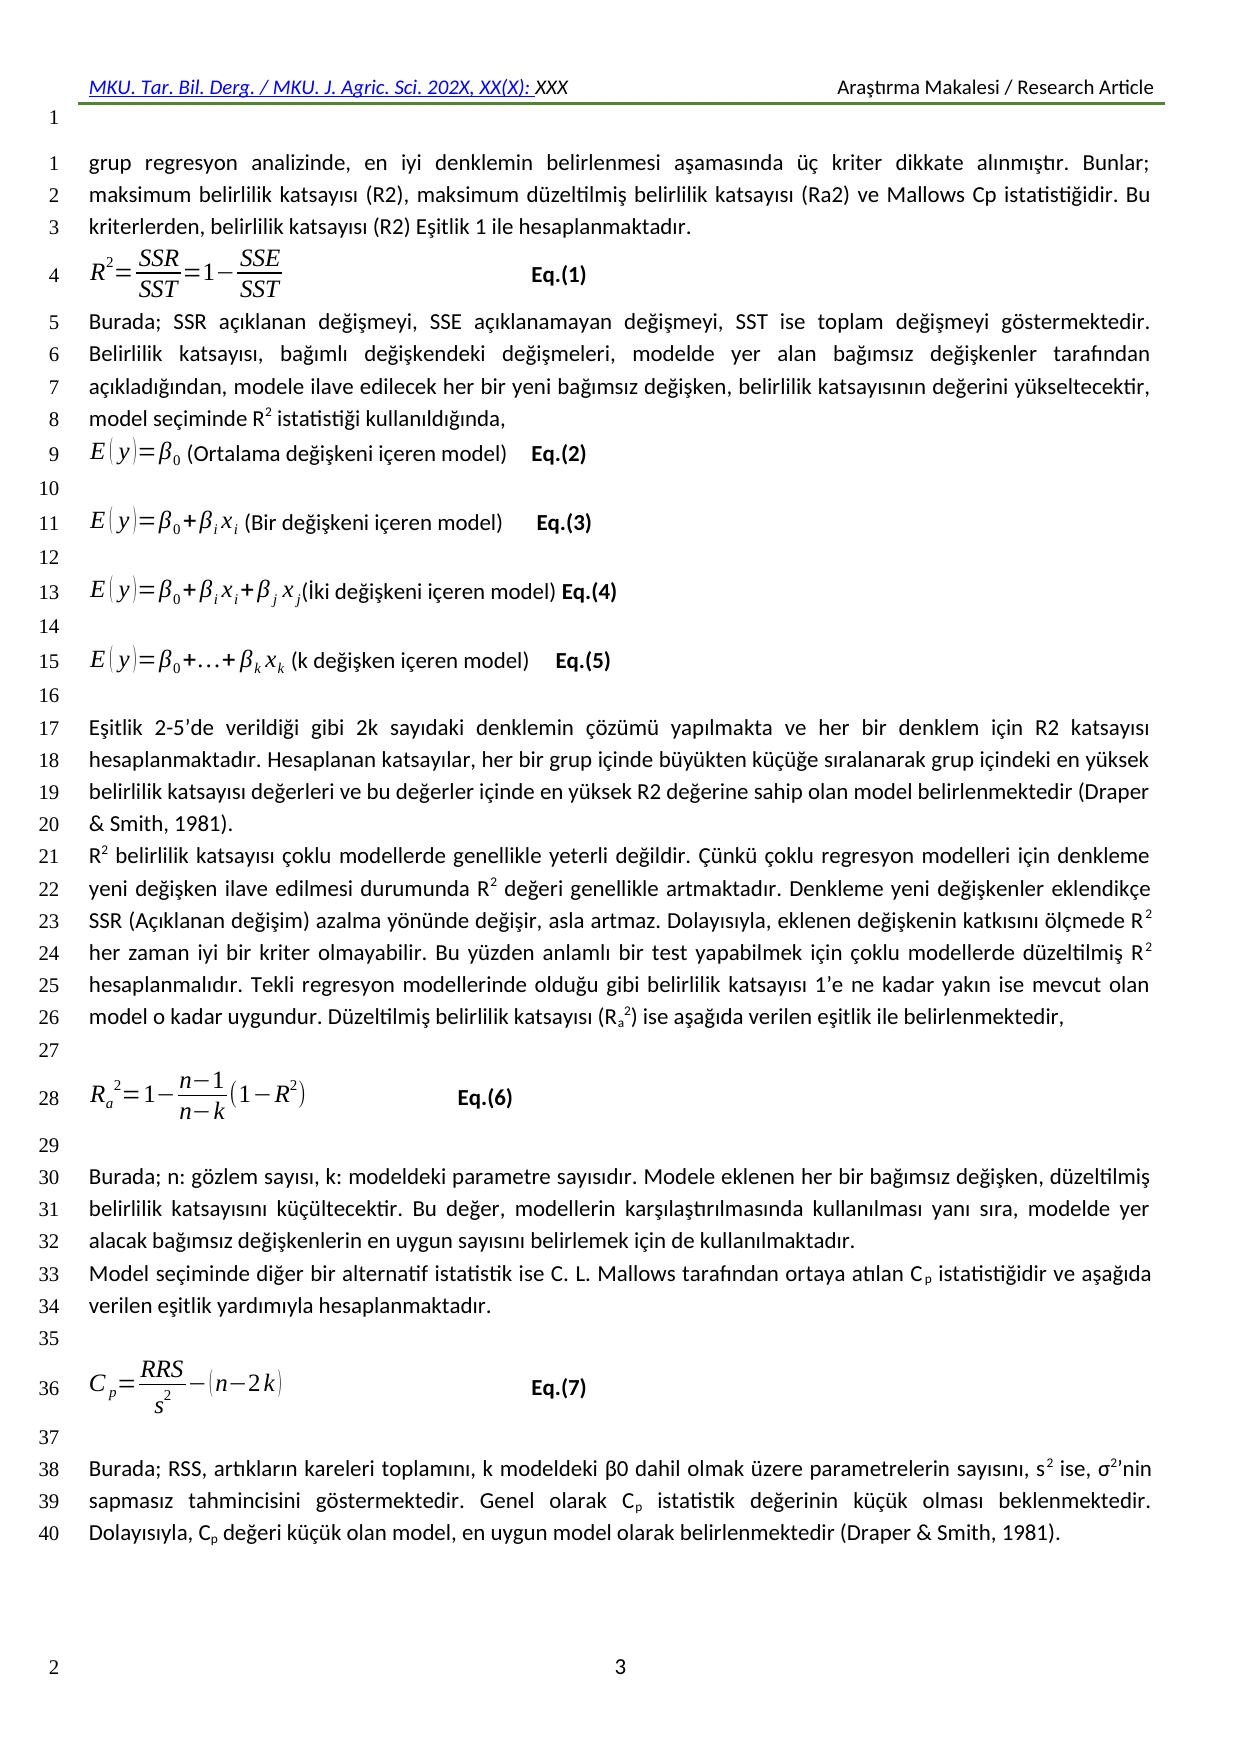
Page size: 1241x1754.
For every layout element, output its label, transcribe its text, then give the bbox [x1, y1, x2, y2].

text Burada; n: gözlem sayısı, k: modeldeki parametre sayısıdır. Modele eklenen her bir bağımsız değişken, düzeltilmiş belirlilik katsayısını küçültecektir. Bu değer, modellerin karşılaştırılmasında kullanılması yanı sıra, modelde yer alacak bağımsız değişkenlerin en uygun sayısını belirlemek için de kullanılmaktadır. [89, 1162, 1152, 1254]
text Burada; SSR açıklanan değişmeyi, SSE açıklanamayan değişmeyi, SST ise toplam değişmeyi göstermektedir. Belirlilik katsayısı, bağımlı değişkendeki değişmeleri, modelde yer alan bağımsız değişkenler tarafından açıkladığından, modele ilave edilecek her bir yeni bağımsız değişken, belirlilik katsayısının değerini yükseltecektir, model seçiminde R2 istatistiği kullanıldığında, [89, 307, 1152, 432]
text (Bir değişkeni içeren model) Eq.(3) [89, 505, 1152, 538]
text R2 belirlilik katsayısı çoklu modellerde genellikle yeterli değildir. Çünkü çoklu regresyon modelleri için denkleme yeni değişken ilave edilmesi durumunda R2 değeri genellikle artmaktadır. Denkleme yeni değişkenler eklendikçe SSR (Açıklanan değişim) azalma yönünde değişir, asla artmaz. Dolayısıyla, eklenen değişkenin katkısını ölçmede R2 her zaman iyi bir kriter olmayabilir. Bu yüzden anlamlı bir test yapabilmek için çoklu modellerde düzeltilmiş R2 hesaplanmalıdır. Tekli regresyon modellerinde olduğu gibi belirlilik katsayısı 1’e ne kadar yakın ise mevcut olan model o kadar uygundur. Düzeltilmiş belirlilik katsayısı (Ra2) ise aşağıda verilen eşitlik ile belirlenmektedir, [89, 842, 1152, 1031]
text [89, 148, 1152, 240]
text (İki değişkeni içeren model) Eq.(4) [89, 574, 1152, 607]
text (k değişken içeren model) Eq.(5) [89, 644, 1152, 676]
text Eşitlik 2-5’de verildiği gibi 2k sayıdaki denklemin çözümü yapılmakta ve her bir denklem için R2 katsayısı hesaplanmaktadır. Hesaplanan katsayılar, her bir grup içinde büyükten küçüğe sıralanarak grup içindeki en yüksek belirlilik katsayısı değerleri ve bu değerler içinde en yüksek R2 değerine sahip olan model belirlenmektedir (Draper & Smith, 1981). [89, 713, 1152, 837]
text Eq.(6) [89, 1067, 1152, 1126]
text Model seçiminde diğer bir alternatif istatistik ise C. L. Mallows tarafından ortaya atılan Cp istatistiğidir ve aşağıda verilen eşitlik yardımıyla hesaplanmaktadır. [89, 1259, 1152, 1319]
text Eq.(7) [89, 1355, 1152, 1418]
text (Ortalama değişkeni içeren model) Eq.(2) [89, 436, 1152, 469]
text Burada; RSS, artıkların kareleri toplamını, k modeldeki β0 dahil olmak üzere parametrelerin sayısını, s2 ise, σ2’nin sapmasız tahmincisini göstermektedir. Genel olarak Cp istatistik değerinin küçük olması beklenmektedir. Dolayısıyla, Cp değeri küçük olan model, en uygun model olarak belirlenmektedir (Draper & Smith, 1981). [89, 1454, 1152, 1547]
text Eq.(1) [89, 244, 1152, 303]
